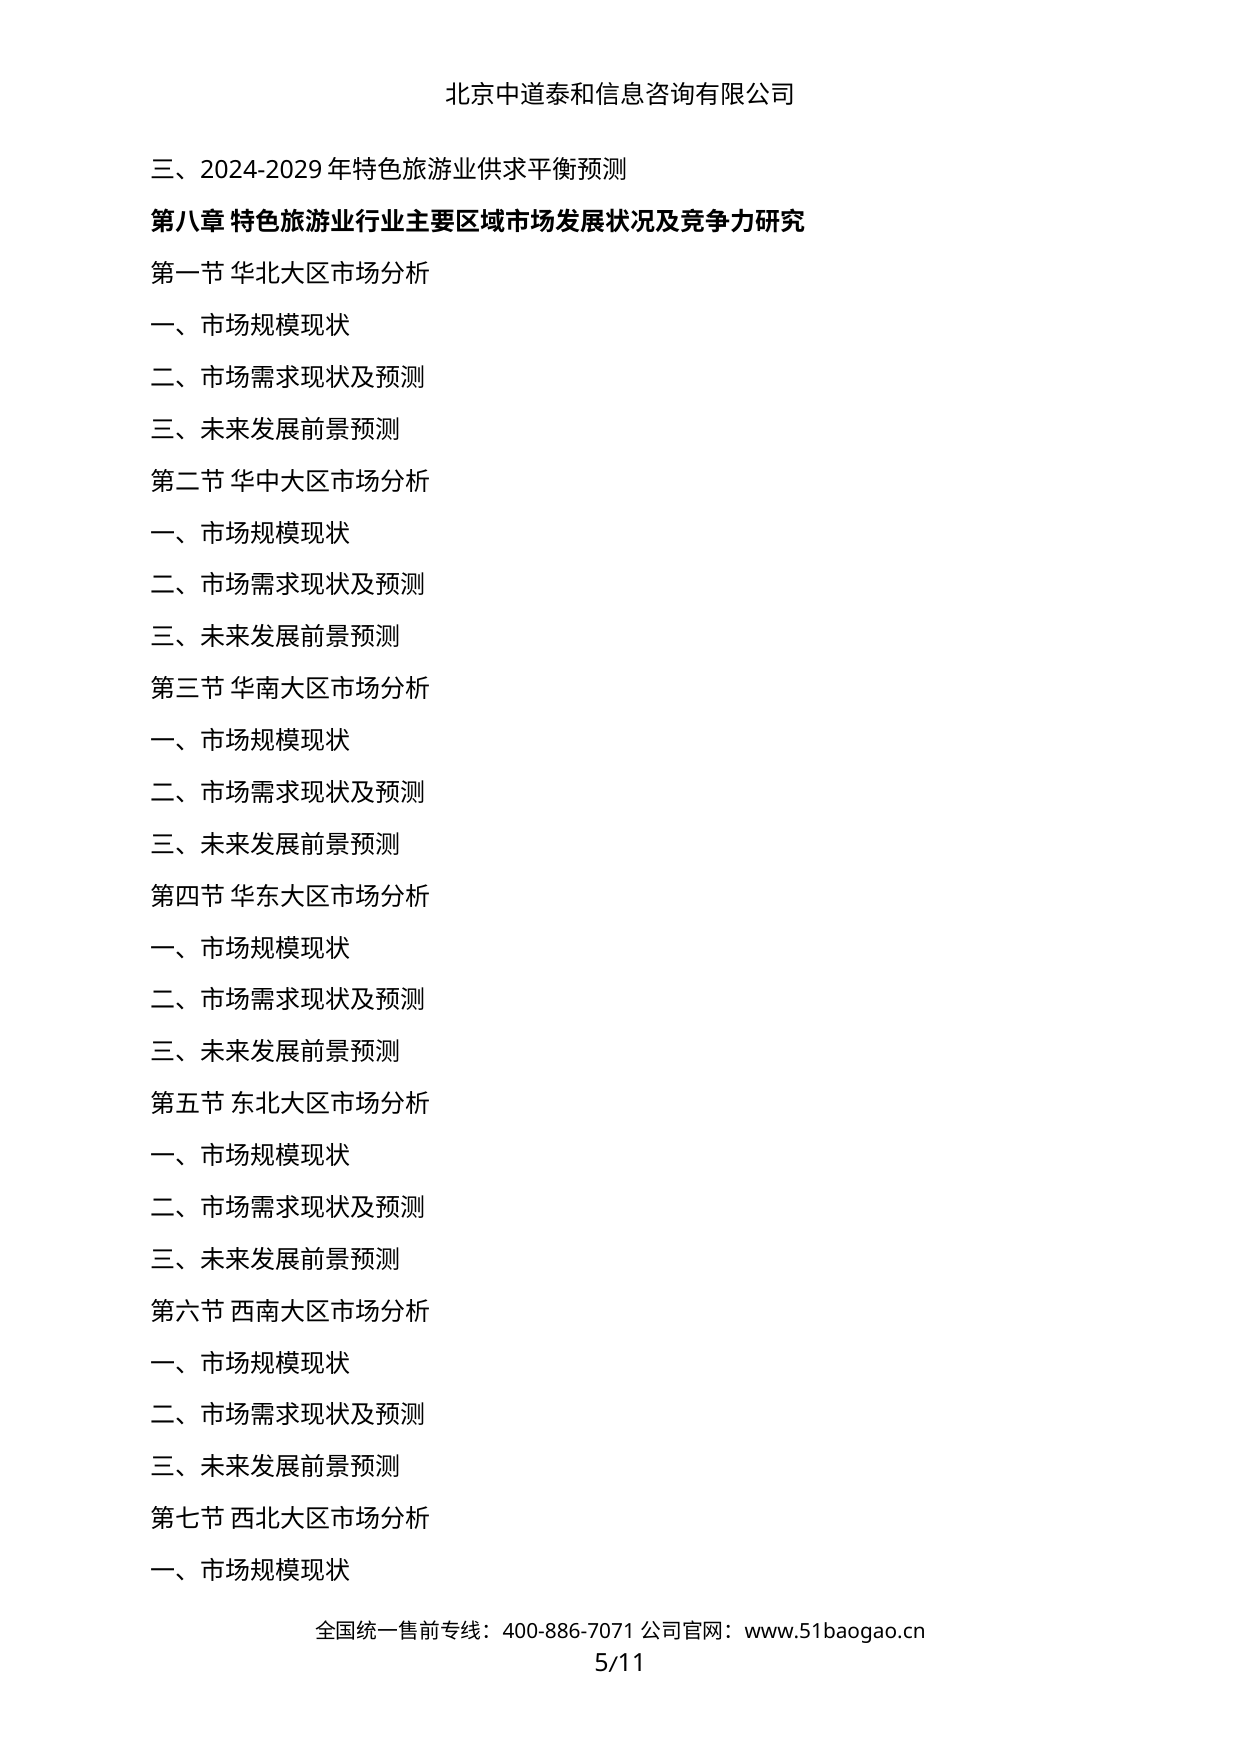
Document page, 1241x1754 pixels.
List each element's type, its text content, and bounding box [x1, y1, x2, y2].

text 一、市场规模现状 [150, 928, 1090, 964]
text 二、市场需求现状及预测 [150, 1395, 1090, 1431]
text 一、市场规模现状 [150, 1343, 1090, 1379]
text 第一节 华北大区市场分析 [150, 254, 1090, 290]
text 二、市场需求现状及预测 [150, 1187, 1090, 1224]
text 二、市场需求现状及预测 [150, 980, 1090, 1016]
text 三、未来发展前景预测 [150, 1239, 1090, 1276]
text 二、市场需求现状及预测 [150, 357, 1090, 394]
text 三、2024-2029年特色旅游业供求平衡预测 [150, 150, 1090, 186]
text 二、市场需求现状及预测 [150, 772, 1090, 809]
text 三、未来发展前景预测 [150, 824, 1090, 861]
text 三、未来发展前景预测 [150, 409, 1090, 446]
text 第六节 西南大区市场分析 [150, 1291, 1090, 1327]
text 第八章 特色旅游业行业主要区域市场发展状况及竞争力研究 [150, 202, 1090, 238]
text 三、未来发展前景预测 [150, 1032, 1090, 1068]
text 第四节 华东大区市场分析 [150, 876, 1090, 912]
text 第二节 华中大区市场分析 [150, 461, 1090, 497]
text 三、未来发展前景预测 [150, 617, 1090, 653]
text 一、市场规模现状 [150, 306, 1090, 342]
text 一、市场规模现状 [150, 1551, 1090, 1587]
text 一、市场规模现状 [150, 721, 1090, 757]
text 二、市场需求现状及预测 [150, 565, 1090, 601]
text 一、市场规模现状 [150, 513, 1090, 549]
text 第七节 西北大区市场分析 [150, 1499, 1090, 1535]
text 第五节 东北大区市场分析 [150, 1084, 1090, 1120]
text 第三节 华南大区市场分析 [150, 669, 1090, 705]
text 三、未来发展前景预测 [150, 1447, 1090, 1483]
text 一、市场规模现状 [150, 1136, 1090, 1172]
